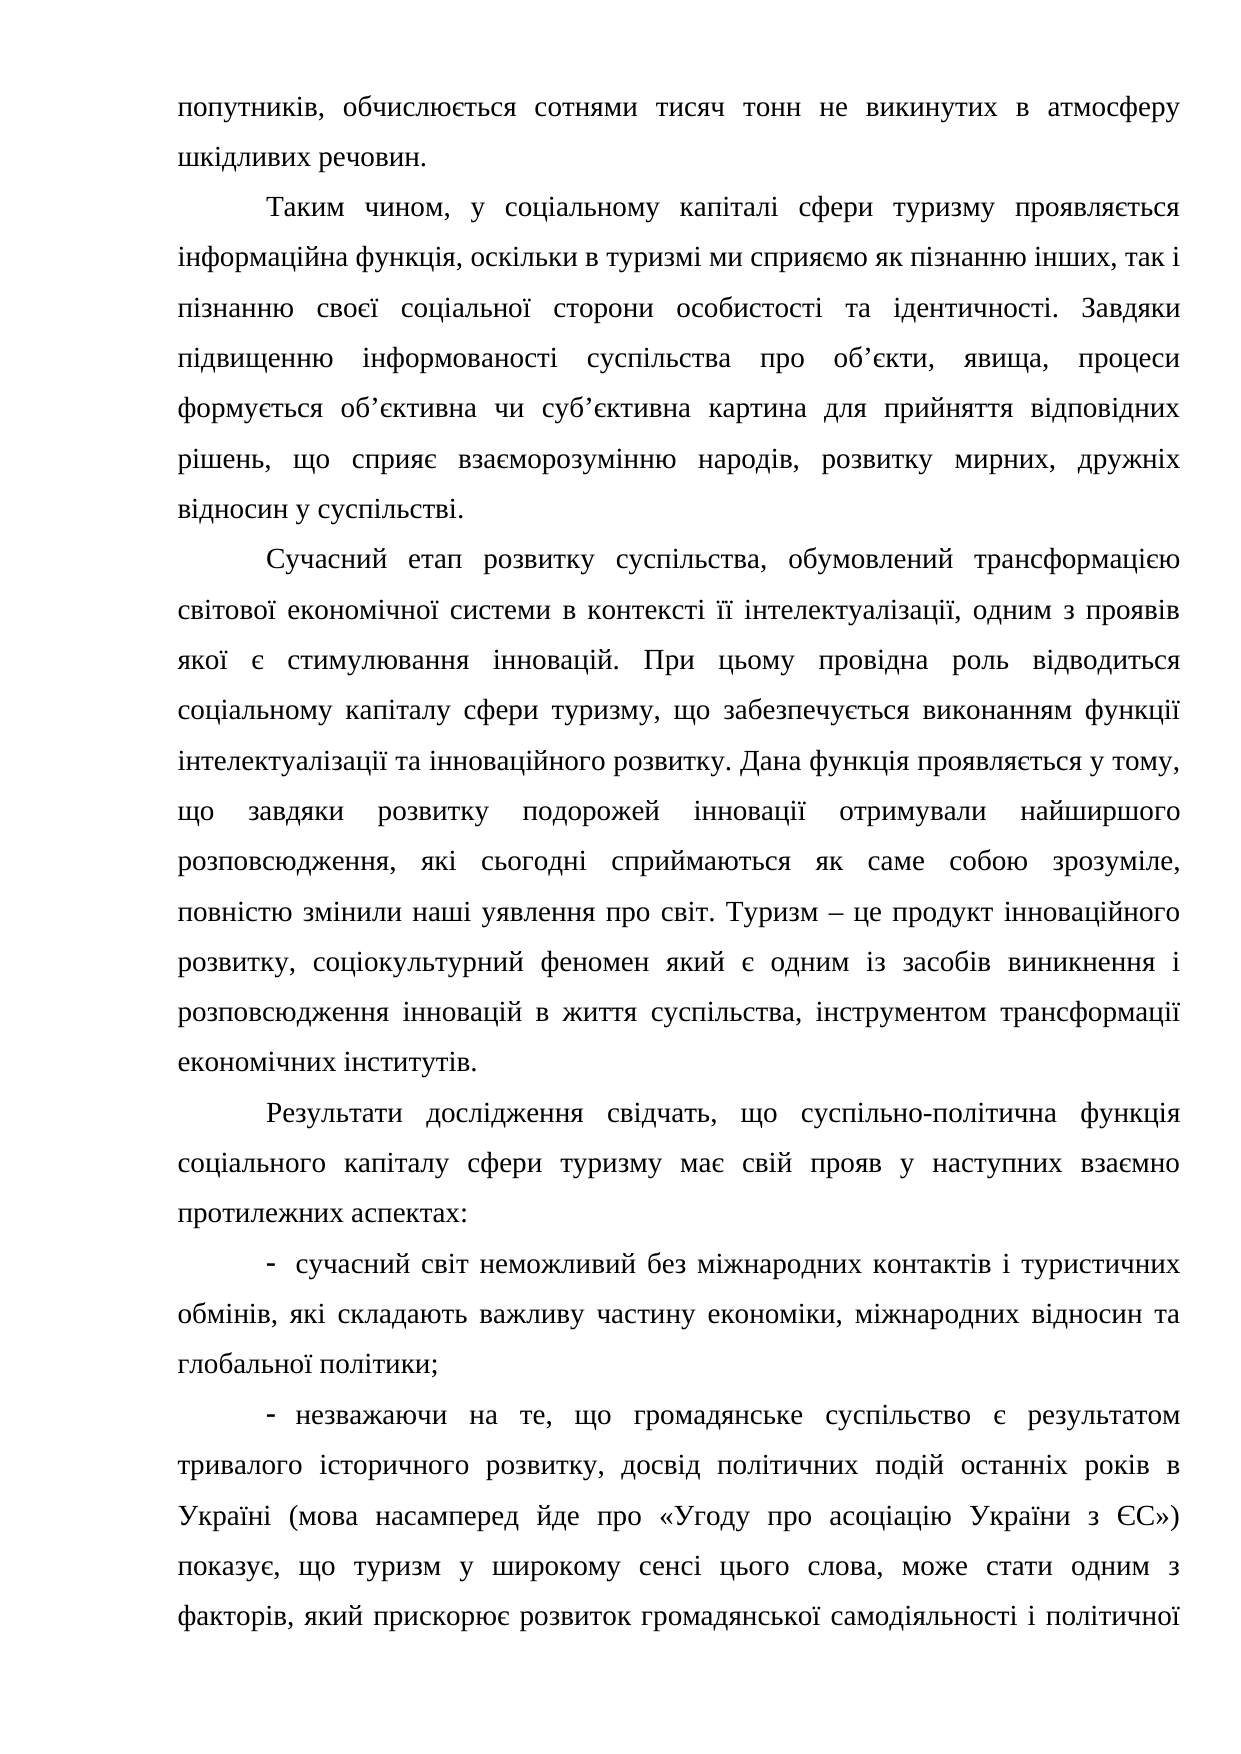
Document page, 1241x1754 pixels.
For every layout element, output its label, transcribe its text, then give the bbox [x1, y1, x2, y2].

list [177, 1397, 1181, 1632]
list сучасний світ неможливий без міжнародних контактів і туристичних обмінів, які складають важливу частину економіки, міжнародних відносин та глобальної політики; [177, 1246, 1181, 1380]
text Результати дослідження свідчать, що суспільно-політична функція соціального капіталу сфери туризму має свій прояв у наступних взаємно протилежних аспектах: [177, 1095, 1181, 1229]
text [177, 89, 1181, 172]
text Сучасний етап розвитку суспільства, обумовлений трансформацією світової економічної системи в контексті її інтелектуалізації, одним з проявів якої є стимулювання інновацій. При цьому провідна роль відводиться соціальному капіталу сфери туризму, що забезпечується виконанням функції інтелектуалізації та інноваційного розвитку. Дана функція проявляється у тому, що завдяки розвитку подорожей інновації отримували найширшого розповсюдження, які сьогодні сприймаються як саме собою зрозуміле, повністю змінили наші уявлення про світ. Туризм – це продукт інноваційного розвитку, соціокультурний феномен який є одним із засобів виникнення і розповсюдження інновацій в життя суспільства, інструментом трансформації економічних інститутів. [177, 541, 1181, 1078]
text Таким чином, у соціальному капіталі сфери туризму проявляється інформаційна функція, оскільки в туризмі ми сприяємо як пізнанню інших, так і пізнанню своєї соціальної сторони особистості та ідентичності. Завдяки підвищенню інформованості суспільства про об’єкти, явища, процеси формується об’єктивна чи суб’єктивна картина для прийняття відповідних рішень, що сприяє взаєморозумінню народів, розвитку мирних, дружніх відносин у суспільстві. [177, 189, 1181, 525]
